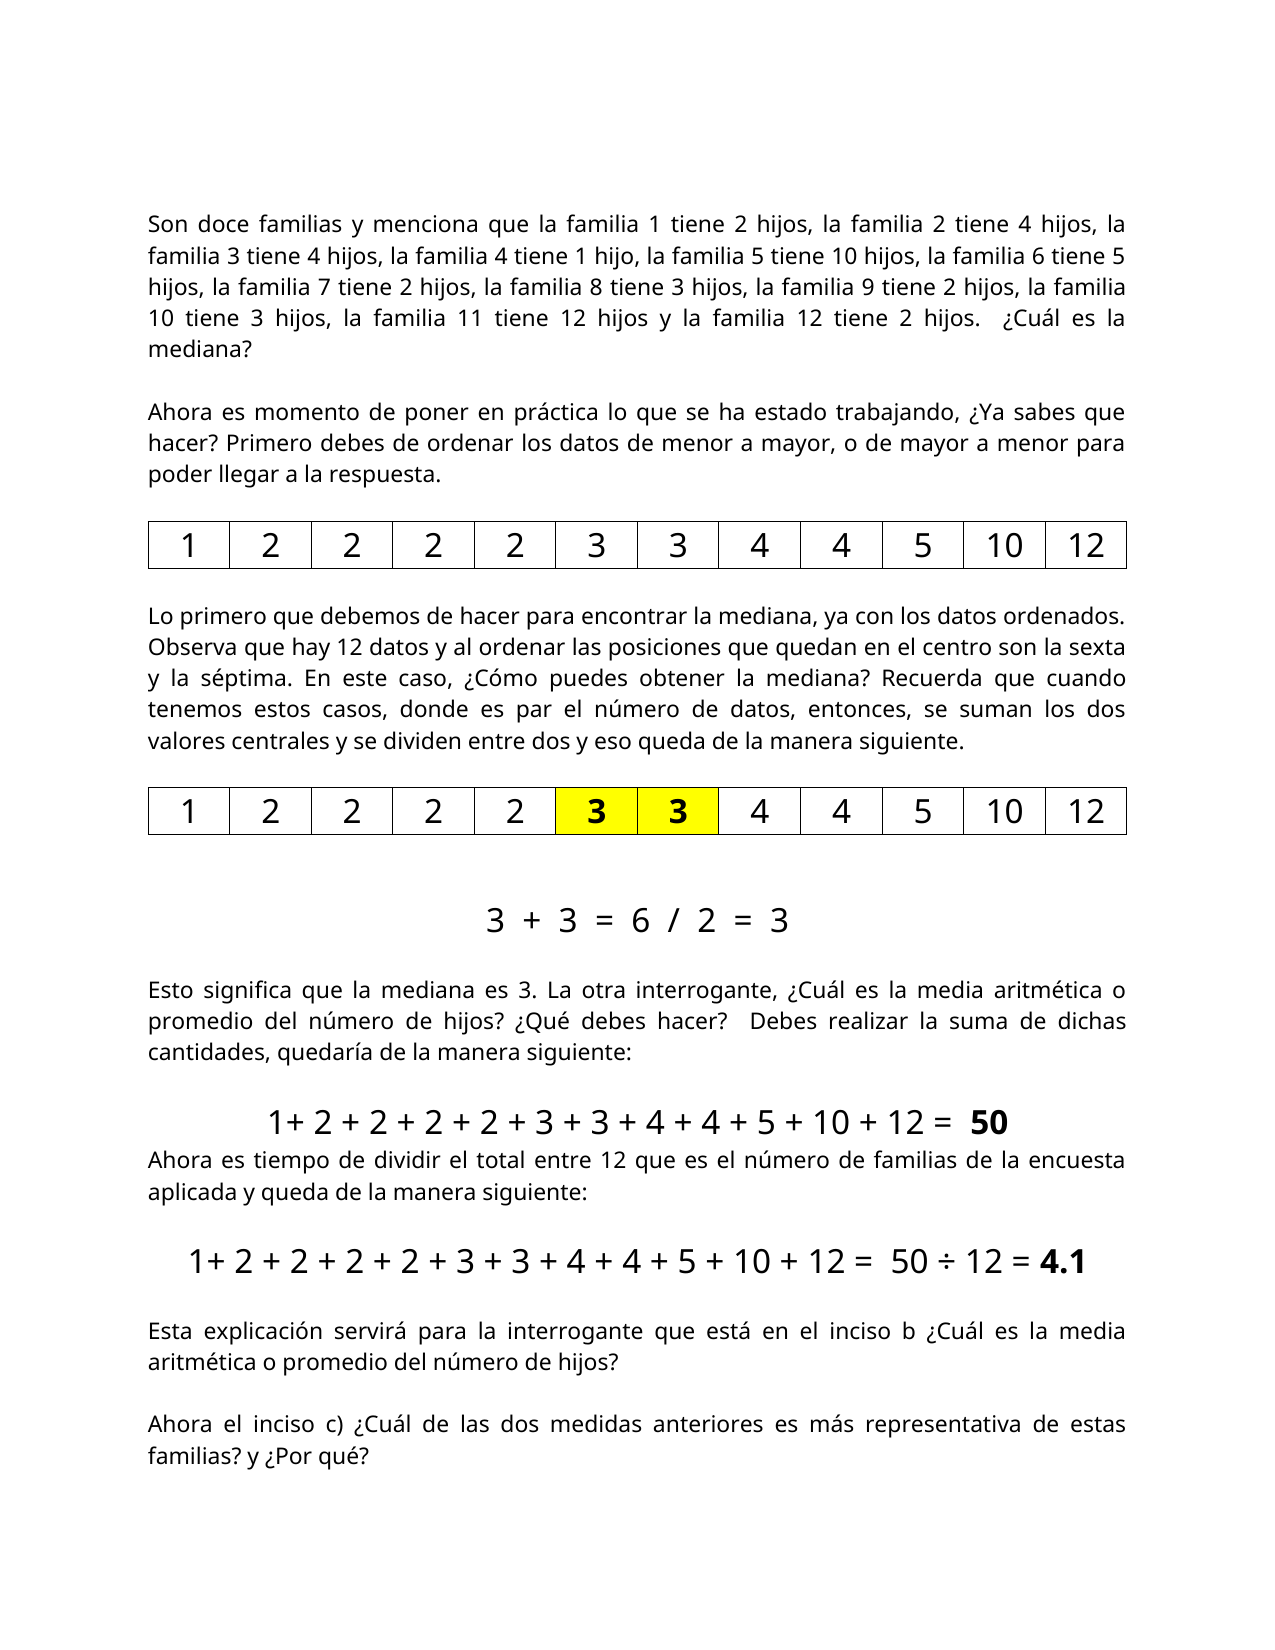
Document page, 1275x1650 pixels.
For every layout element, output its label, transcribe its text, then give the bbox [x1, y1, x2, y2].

table_header 4 [719, 522, 800, 567]
text 1+ 2 + 2 + 2 + 2 + 3 + 3 + 4 + 4 + 5 + 10 + 12 = 50 [148, 1099, 1127, 1144]
text Lo primero que debemos de hacer para encontrar la mediana, ya con los datos ordenados. Observa que hay 12 datos y al ordenar las posiciones que quedan en el centro son la sexta y la séptima. En este caso, ¿Cómo puedes obtener la mediana? Recuerda que cuando tenemos estos casos, donde es par el número de datos, entonces, se suman los dos valores centrales y se dividen entre dos y eso queda de la manera siguiente. [148, 600, 1127, 756]
table_header 2 [393, 788, 474, 834]
table_header 2 [475, 788, 555, 834]
table_header 5 [883, 788, 963, 834]
table_header 12 [1046, 788, 1126, 834]
table_header 4 [801, 522, 882, 567]
table_header 2 [312, 522, 392, 567]
table_header 3 [556, 522, 637, 567]
table_header 5 [883, 522, 963, 567]
text 3 + 3 = 6 / 2 = 3 [148, 897, 1127, 943]
table_header 2 [475, 522, 555, 567]
text Esta explicación servirá para la interrogante que está en el inciso b ¿Cuál es la media aritmética o promedio del número de hijos? [148, 1315, 1127, 1377]
table_header 1 [149, 522, 229, 567]
table_header 10 [964, 788, 1045, 834]
text Ahora es momento de poner en práctica lo que se ha estado trabajando, ¿Ya sabes que hacer? Primero debes de ordenar los datos de menor a mayor, o de mayor a menor para poder llegar a la respuesta. [148, 396, 1127, 490]
table_header 3 [638, 522, 718, 567]
table_header 4 [801, 788, 882, 834]
table_header 2 [393, 522, 474, 567]
table_header 2 [230, 788, 311, 834]
table_header 2 [230, 522, 311, 567]
table_header 3 [556, 788, 637, 834]
text Esto significa que la mediana es 3. La otra interrogante, ¿Cuál es la media aritmética o promedio del número de hijos? ¿Qué debes hacer? Debes realizar la suma de dichas cantidades, quedaría de la manera siguiente: [148, 974, 1127, 1068]
text Son doce familias y menciona que la familia 1 tiene 2 hijos, la familia 2 tiene 4 hijos, la familia 3 tiene 4 hijos, la familia 4 tiene 1 hijo, la familia 5 tiene 10 hijos, la familia 6 tiene 5 hijos, la familia 7 tiene 2 hijos, la familia 8 tiene 3 hijos, la familia 9 tiene 2 hijos, la familia 10 tiene 3 hijos, la familia 11 tiene 12 hijos y la familia 12 tiene 2 hijos. ¿Cuál es la mediana? [148, 208, 1127, 365]
table_header 4 [719, 788, 800, 834]
text Ahora el inciso c) ¿Cuál de las dos medidas anteriores es más representativa de estas familias? y ¿Por qué? [148, 1408, 1127, 1471]
table_header 2 [312, 788, 392, 834]
table_header 10 [964, 522, 1045, 567]
table_header 1 [149, 788, 229, 834]
text Ahora es tiempo de dividir el total entre 12 que es el número de familias de la encuesta aplicada y queda de la manera siguiente: [148, 1144, 1127, 1207]
text 1+ 2 + 2 + 2 + 2 + 3 + 3 + 4 + 4 + 5 + 10 + 12 = 50 ÷ 12 = 4.1 [148, 1238, 1127, 1283]
table_header 12 [1046, 522, 1126, 567]
table_header 3 [638, 788, 718, 834]
